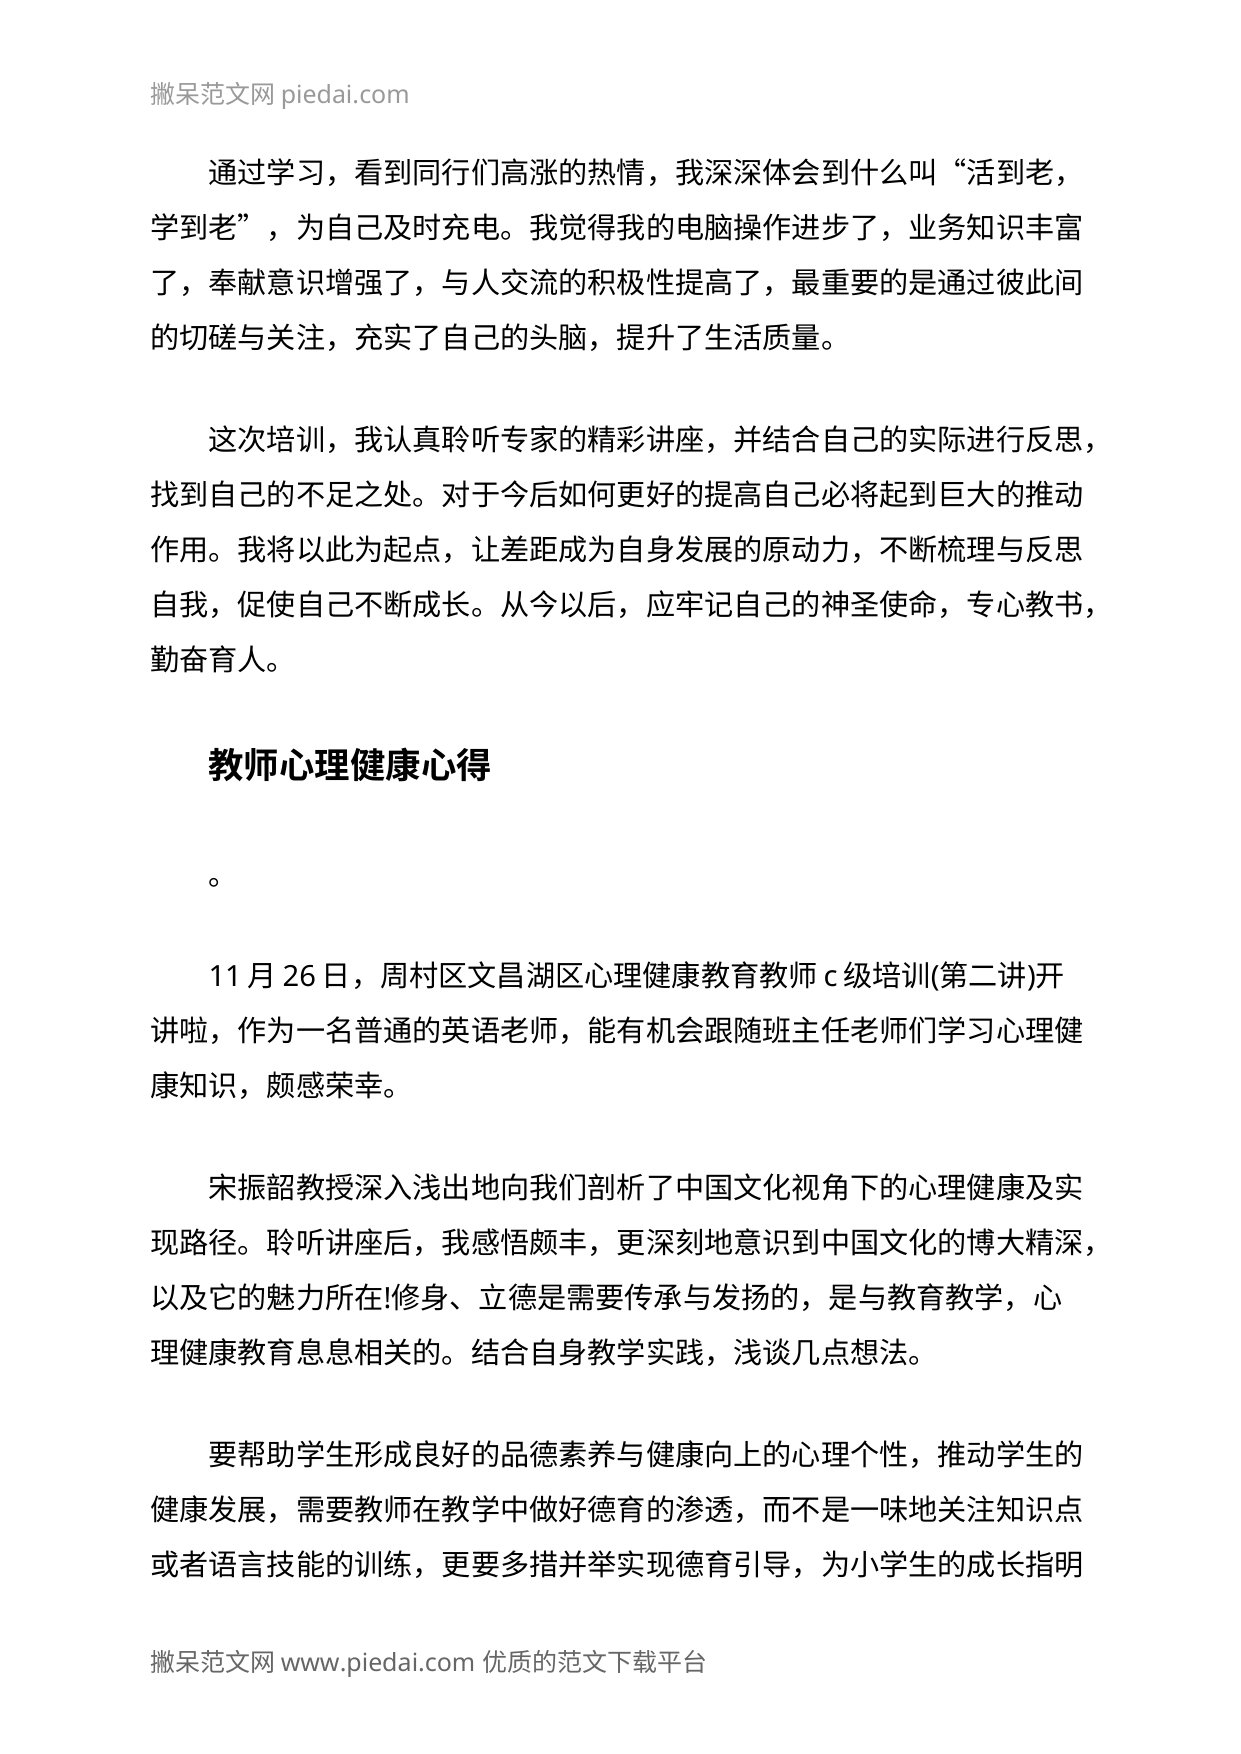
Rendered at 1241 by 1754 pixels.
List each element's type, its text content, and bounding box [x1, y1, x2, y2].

text 宋振韶教授深入浅出地向我们剖析了中国文化视角下的心理健康及实现路径。聆听讲座后，我感悟颇丰，更深刻地意识到中国文化的博大精深，以及它的魅力所在!修身、立德是需要传承与发扬的，是与教育教学，心理健康教育息息相关的。结合自身教学实践，浅谈几点想法。 [150, 1165, 1090, 1372]
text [150, 1431, 1090, 1583]
text 通过学习，看到同行们高涨的热情，我深深体会到什么叫“活到老，学到老”，为自己及时充电。我觉得我的电脑操作进步了，业务知识丰富了，奉献意识增强了，与人交流的积极性提高了，最重要的是通过彼此间的切磋与关注，充实了自己的头脑，提升了生活质量。 [150, 150, 1090, 357]
text 教师心理健康心得 [150, 738, 1090, 789]
text 11月26日，周村区文昌湖区心理健康教育教师c级培训(第二讲)开讲啦，作为一名普通的英语老师，能有机会跟随班主任老师们学习心理健康知识，颇感荣幸。 [150, 953, 1090, 1105]
text 这次培训，我认真聆听专家的精彩讲座，并结合自己的实际进行反思，找到自己的不足之处。对于今后如何更好的提高自己必将起到巨大的推动作用。我将以此为起点，让差距成为自身发展的原动力，不断梳理与反思自我，促使自己不断成长。从今以后，应牢记自己的神圣使命，专心教书，勤奋育人。 [150, 416, 1090, 678]
text 。 [150, 851, 1090, 893]
